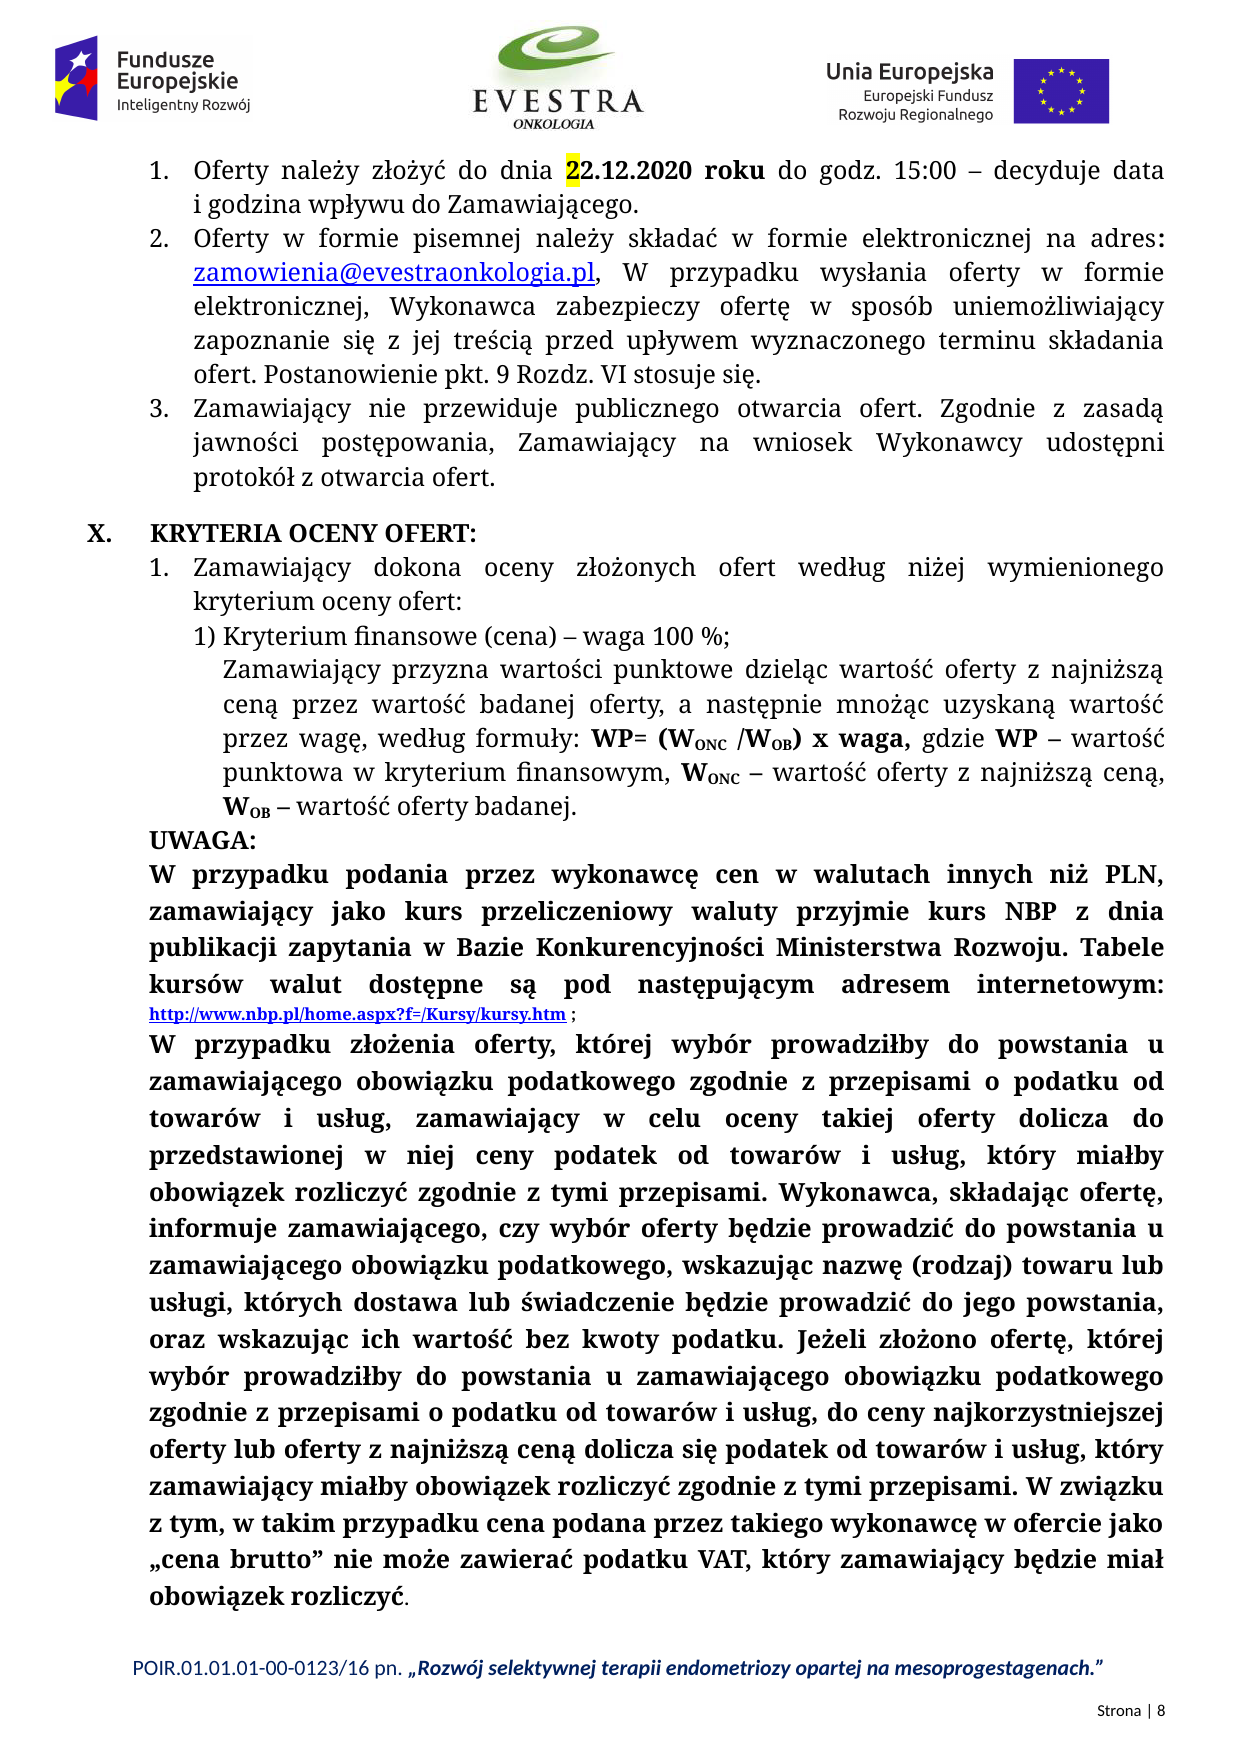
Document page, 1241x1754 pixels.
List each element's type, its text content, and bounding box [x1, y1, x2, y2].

picture [51, 35, 254, 122]
list Kryterium finansowe (cena) – waga 100 %; [193, 618, 1165, 652]
list W przypadku podania przez wykonawcę cen w walutach innych niż PLN, zamawiający jako kurs przeliczeniowy waluty przyjmie kurs NBP z dnia publikacji zapytania w Bazie Konkurencyjności Ministerstwa Rozwoju. Tabele kursów walut dostępne są pod następującym adresem internetowym: http://www.nbp.pl/home.aspx?f=/Kursy/kursy.htm ; [149, 857, 1165, 1025]
list Zamawiający nie przewiduje publicznego otwarcia ofert. Zgodnie z zasadą jawności postępowania, Zamawiający na wniosek Wykonawcy udostępni protokół z otwarcia ofert. [149, 391, 1165, 493]
text Zamawiający przyzna wartości punktowe dzieląc wartość oferty z najniższą ceną przez wartość badanej oferty, a następnie mnożąc uzyskaną wartość przez wagę, według formuły: WP= (WONC /WOB) x waga, gdzie WP – wartość punktowa w kryterium finansowym, WONC – wartość oferty z najniższą ceną, WOB – wartość oferty badanej. [223, 652, 1165, 822]
picture [826, 54, 1114, 125]
list KRYTERIA OCENY OFERT: [112, 516, 1165, 550]
list Oferty w formie pisemnej należy składać w formie elektronicznej na adres: zamowienia@evestraonkologia.pl, W przypadku wysłania oferty w formie elektronicznej, Wykonawca zabezpieczy ofertę w sposób uniemożliwiający zapoznanie się z jej treścią przed upływem wyznaczonego terminu składania ofert. Postanowienie pkt. 9 Rozdz. VI stosuje się. [149, 221, 1165, 391]
list Zamawiający dokona oceny złożonych ofert według niżej wymienionego kryterium oceny ofert: [149, 550, 1165, 618]
text UWAGA: [149, 822, 1165, 857]
list W przypadku złożenia oferty, której wybór prowadziłby do powstania u zamawiającego obowiązku podatkowego zgodnie z przepisami o podatku od towarów i usług, zamawiający w celu oceny takiej oferty dolicza do przedstawionej w niej ceny podatek od towarów i usług, który miałby obowiązek rozliczyć zgodnie z tymi przepisami. Wykonawca, składając ofertę, informuje zamawiającego, czy wybór oferty będzie prowadzić do powstania u zamawiającego obowiązku podatkowego, wskazując nazwę (rodzaj) towaru lub usługi, których dostawa lub świadczenie będzie prowadzić do jego powstania, oraz wskazując ich wartość bez kwoty podatku. Jeżeli złożono ofertę, której wybór prowadziłby do powstania u zamawiającego obowiązku podatkowego zgodnie z przepisami o podatku od towarów i usług, do ceny najkorzystniejszej oferty lub oferty z najniższą ceną dolicza się podatek od towarów i usług, który zamawiający miałby obowiązek rozliczyć zgodnie z tymi przepisami. W związku z tym, w takim przypadku cena podana przez takiego wykonawcę w ofercie jako „cena brutto” nie może zawierać podatku VAT, który zamawiający będzie miał obowiązek rozliczyć. [149, 1027, 1165, 1613]
list Oferty należy złożyć do dnia 22.12.2020 roku do godz. 15:00 – decyduje data i godzina wpływu do Zamawiającego. [149, 153, 1165, 221]
